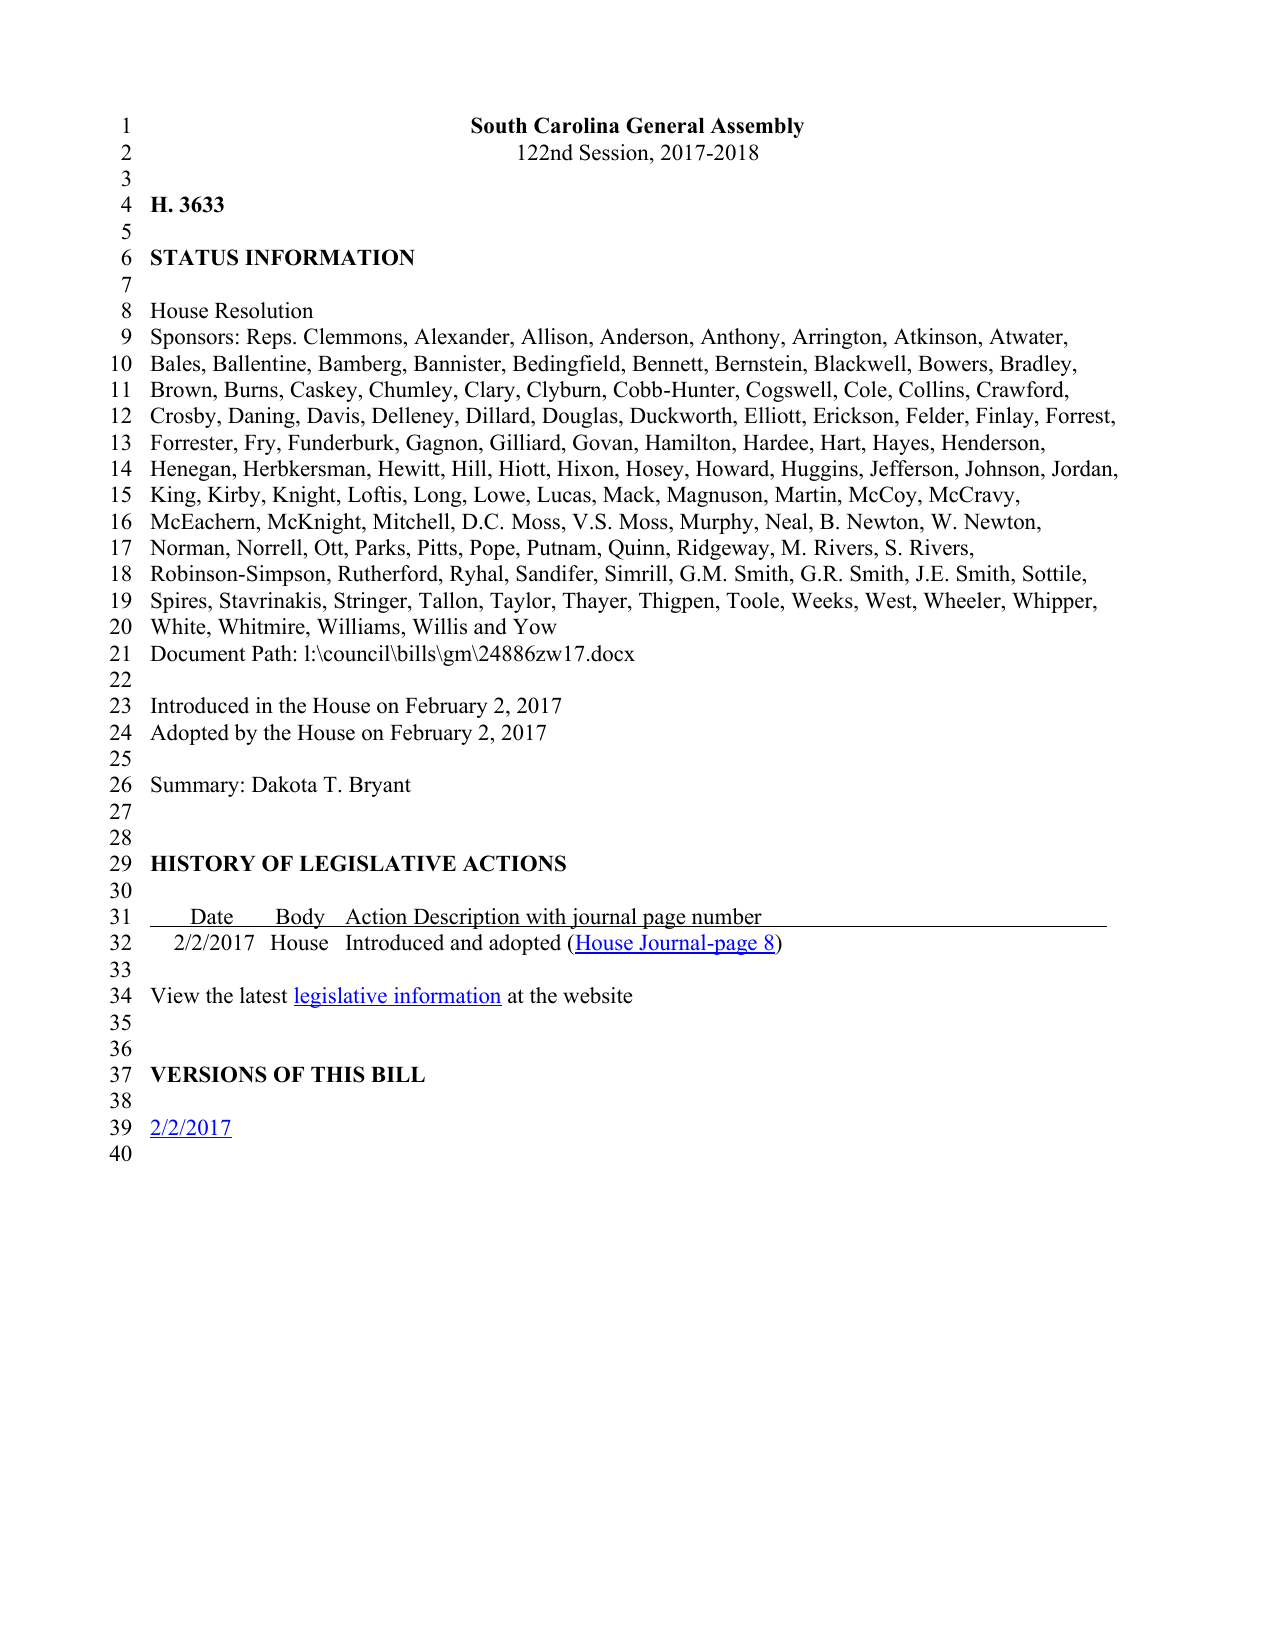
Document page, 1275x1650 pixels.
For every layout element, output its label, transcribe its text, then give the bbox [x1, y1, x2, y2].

text Date Body Action Description with journal page number [150, 903, 1125, 929]
text 2/2/2017 [150, 1114, 1125, 1140]
text Summary: Dakota T. Bryant [150, 771, 1125, 798]
text Adopted by the House on February 2, 2017 [150, 719, 1125, 745]
text 2/2/2017 House Introduced and adopted (House Journal-page 8) [150, 929, 1125, 956]
text 122nd Session, 2017-2018 [150, 139, 1125, 165]
text Document Path: l:\council\bills\gm\24886zw17.docx [150, 639, 1125, 666]
text HISTORY OF LEGISLATIVE ACTIONS [150, 850, 1125, 877]
text Introduced in the House on February 2, 2017 [150, 692, 1125, 719]
text Sponsors: Reps. Clemmons, Alexander, Allison, Anderson, Anthony, Arrington, Atkinson, Atwater, Bales, Ballentine, Bamberg, Bannister, Bedingfield, Bennett, Bernstein, Blackwell, Bowers, Bradley, Brown, Burns, Caskey, Chumley, Clary, Clyburn, Cobb-Hunter, Cogswell, Cole, Collins, Crawford, Crosby, Daning, Davis, Delleney, Dillard, Douglas, Duckworth, Elliott, Erickson, Felder, Finlay, Forrest, Forrester, Fry, Funderburk, Gagnon, Gilliard, Govan, Hamilton, Hardee, Hart, Hayes, Henderson, Henegan, Herbkersman, Hewitt, Hill, Hiott, Hixon, Hosey, Howard, Huggins, Jefferson, Johnson, Jordan, King, Kirby, Knight, Loftis, Long, Lowe, Lucas, Mack, Magnuson, Martin, McCoy, McCravy, McEachern, McKnight, Mitchell, D.C. Moss, V.S. Moss, Murphy, Neal, B. Newton, W. Newton, Norman, Norrell, Ott, Parks, Pitts, Pope, Putnam, Quinn, Ridgeway, M. Rivers, S. Rivers, Robinson-Simpson, Rutherford, Ryhal, Sandifer, Simrill, G.M. Smith, G.R. Smith, J.E. Smith, Sottile, Spires, Stavrinakis, Stringer, Tallon, Taylor, Thayer, Thigpen, Toole, Weeks, West, Wheeler, Whipper, White, Whitmire, Williams, Willis and Yow [150, 323, 1125, 639]
text House Resolution [150, 297, 1125, 323]
text VERSIONS OF THIS BILL [150, 1061, 1125, 1088]
text South Carolina General Assembly [150, 112, 1125, 139]
text View the latest legislative information at the website [150, 982, 1125, 1008]
text H. 3633 [150, 192, 1125, 218]
text STATUS INFORMATION [150, 244, 1125, 271]
